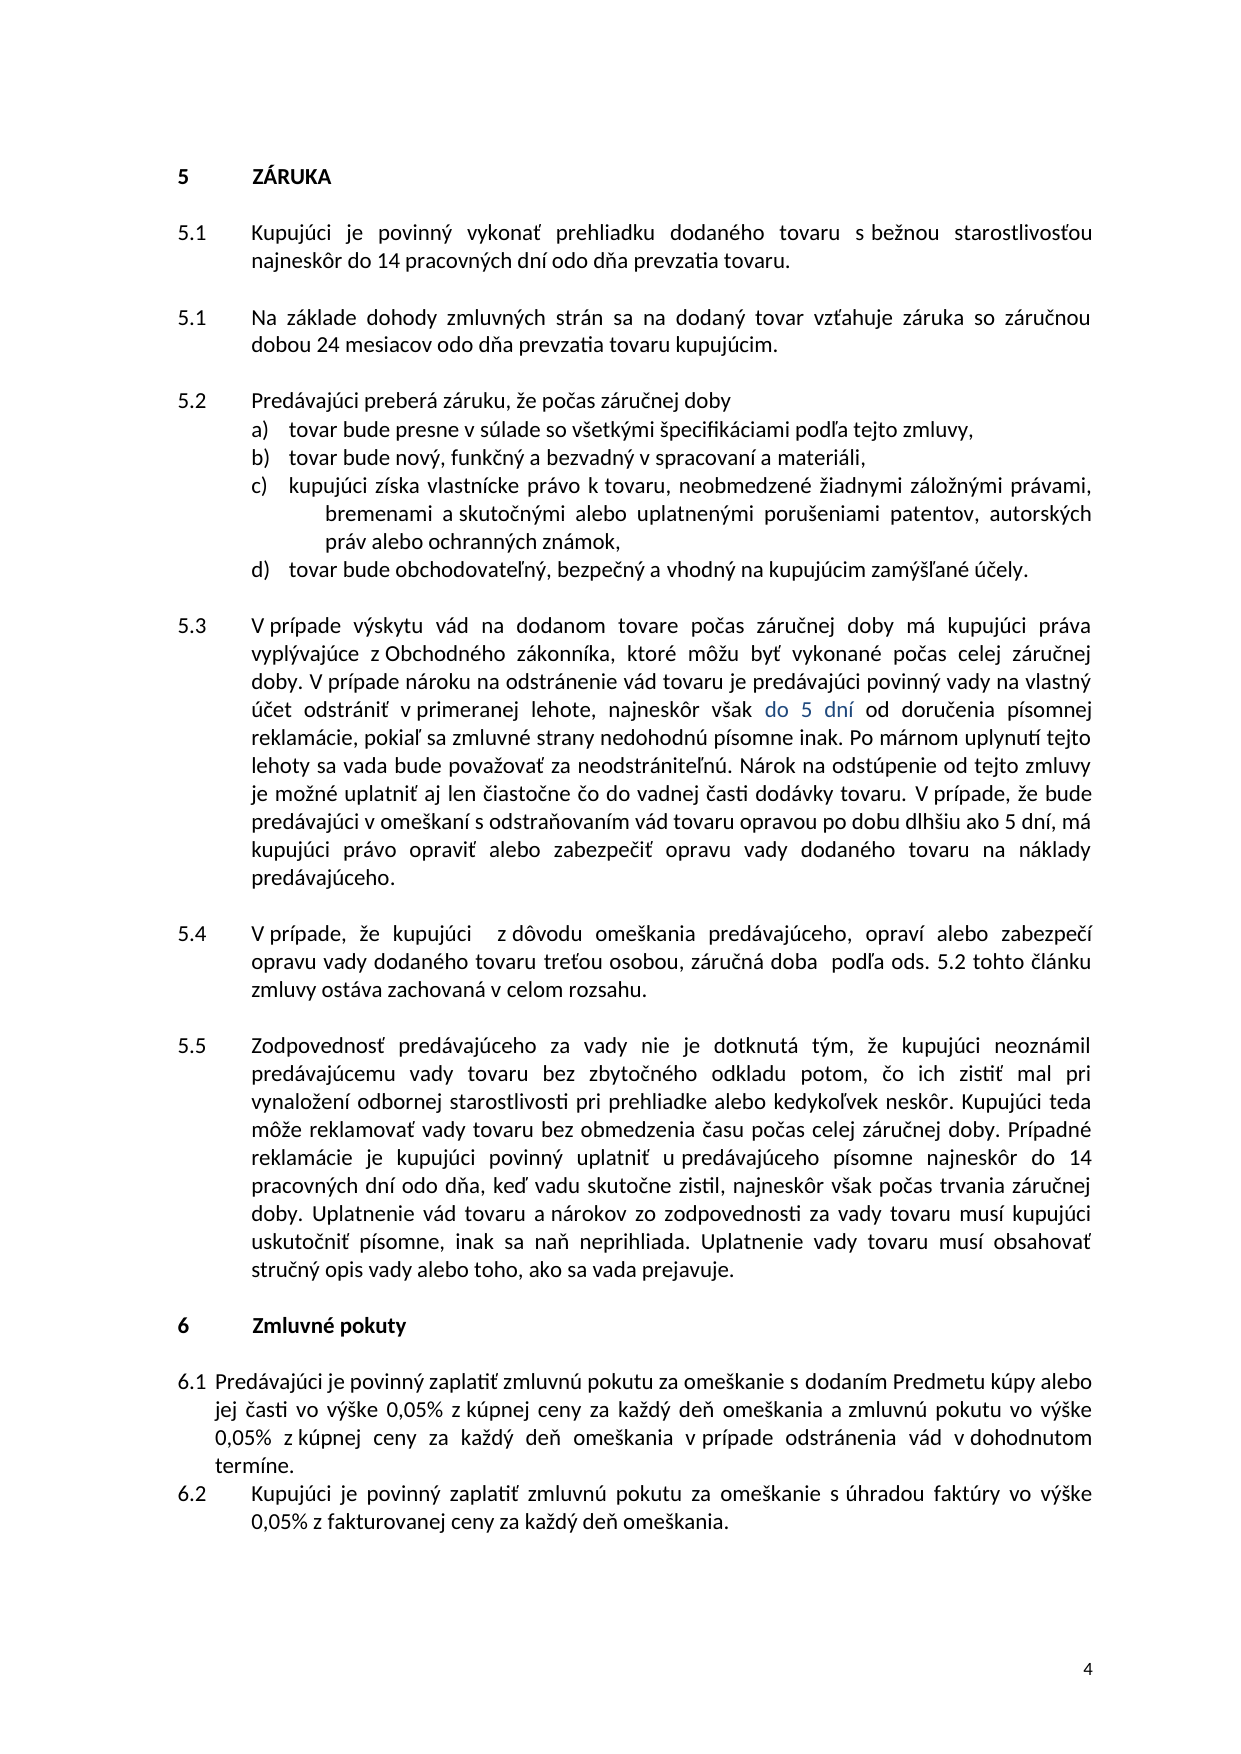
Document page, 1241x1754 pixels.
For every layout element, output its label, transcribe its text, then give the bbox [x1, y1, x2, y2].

list Zodpovednosť predávajúceho za vady nie je dotknutá tým, že kupujúci neoznámil predávajúcemu vady tovaru bez zbytočného odkladu potom, čo ich zistiť mal pri vynaložení odbornej starostlivosti pri prehliadke alebo kedykoľvek neskôr. Kupujúci teda môže reklamovať vady tovaru bez obmedzenia času počas celej záručnej doby. Prípadné reklamácie je kupujúci povinný uplatniť u predávajúceho písomne najneskôr do 14 pracovných dní odo dňa, keď vadu skutočne zistil, najneskôr však počas trvania záručnej doby. Uplatnenie vád tovaru a nárokov zo zodpovednosti za vady tovaru musí kupujúci uskutočniť písomne, inak sa naň neprihliada. Uplatnenie vady tovaru musí obsahovať stručný opis vady alebo toho, ako sa vada prejavuje. [177, 1031, 1092, 1283]
list tovar bude obchodovateľný, bezpečný a vhodný na kupujúcim zamýšľané účely. [251, 555, 1092, 583]
list tovar bude presne v súlade so všetkými špecifikáciami podľa tejto zmluvy, [251, 415, 1092, 443]
list kupujúci získa vlastnícke právo k tovaru, neobmedzené žiadnymi záložnými právami, bremenami a skutočnými alebo uplatnenými porušeniami patentov, autorských práv alebo ochranných známok, [251, 471, 1092, 555]
list ZÁRUKA [177, 162, 1092, 191]
list tovar bude nový, funkčný a bezvadný v spracovaní a materiáli, [251, 443, 1092, 471]
list V prípade výskytu vád na dodanom tovare počas záručnej doby má kupujúci práva vyplývajúce z Obchodného zákonníka, ktoré môžu byť vykonané počas celej záručnej doby. V prípade nároku na odstránenie vád tovaru je predávajúci povinný vady na vlastný účet odstrániť v primeranej lehote, najneskôr však do 5 dní od doručenia písomnej reklamácie, pokiaľ sa zmluvné strany nedohodnú písomne inak. Po márnom uplynutí tejto lehoty sa vada bude považovať za neodstrániteľnú. Nárok na odstúpenie od tejto zmluvy je možné uplatniť aj len čiastočne čo do vadnej časti dodávky tovaru. V prípade, že bude predávajúci v omeškaní s odstraňovaním vád tovaru opravou po dobu dlhšiu ako 5 dní, má kupujúci právo opraviť alebo zabezpečiť opravu vady dodaného tovaru na náklady predávajúceho. [177, 611, 1092, 891]
list Kupujúci je povinný vykonať prehliadku dodaného tovaru s bežnou starostlivosťou najneskôr do 14 pracovných dní odo dňa prevzatia tovaru. [177, 218, 1092, 274]
list Zmluvné pokuty [177, 1311, 1092, 1339]
list Predávajúci je povinný zaplatiť zmluvnú pokutu za omeškanie s dodaním Predmetu kúpy alebo jej časti vo výške 0,05% z kúpnej ceny za každý deň omeškania a zmluvnú pokutu vo výške 0,05% z kúpnej ceny za každý deň omeškania v prípade odstránenia vád v dohodnutom termíne. [177, 1367, 1092, 1479]
list V prípade, že kupujúci z dôvodu omeškania predávajúceho, opraví alebo zabezpečí opravu vady dodaného tovaru treťou osobou, záručná doba podľa ods. 5.2 tohto článku zmluvy ostáva zachovaná v celom rozsahu. [177, 919, 1092, 1003]
list Predávajúci preberá záruku, že počas záručnej doby [177, 387, 1092, 415]
list Kupujúci je povinný zaplatiť zmluvnú pokutu za omeškanie s úhradou faktúry vo výške 0,05% z fakturovanej ceny za každý deň omeškania. [177, 1479, 1092, 1536]
list Na základe dohody zmluvných strán sa na dodaný tovar vzťahuje záruka so záručnou dobou 24 mesiacov odo dňa prevzatia tovaru kupujúcim. [177, 303, 1092, 359]
